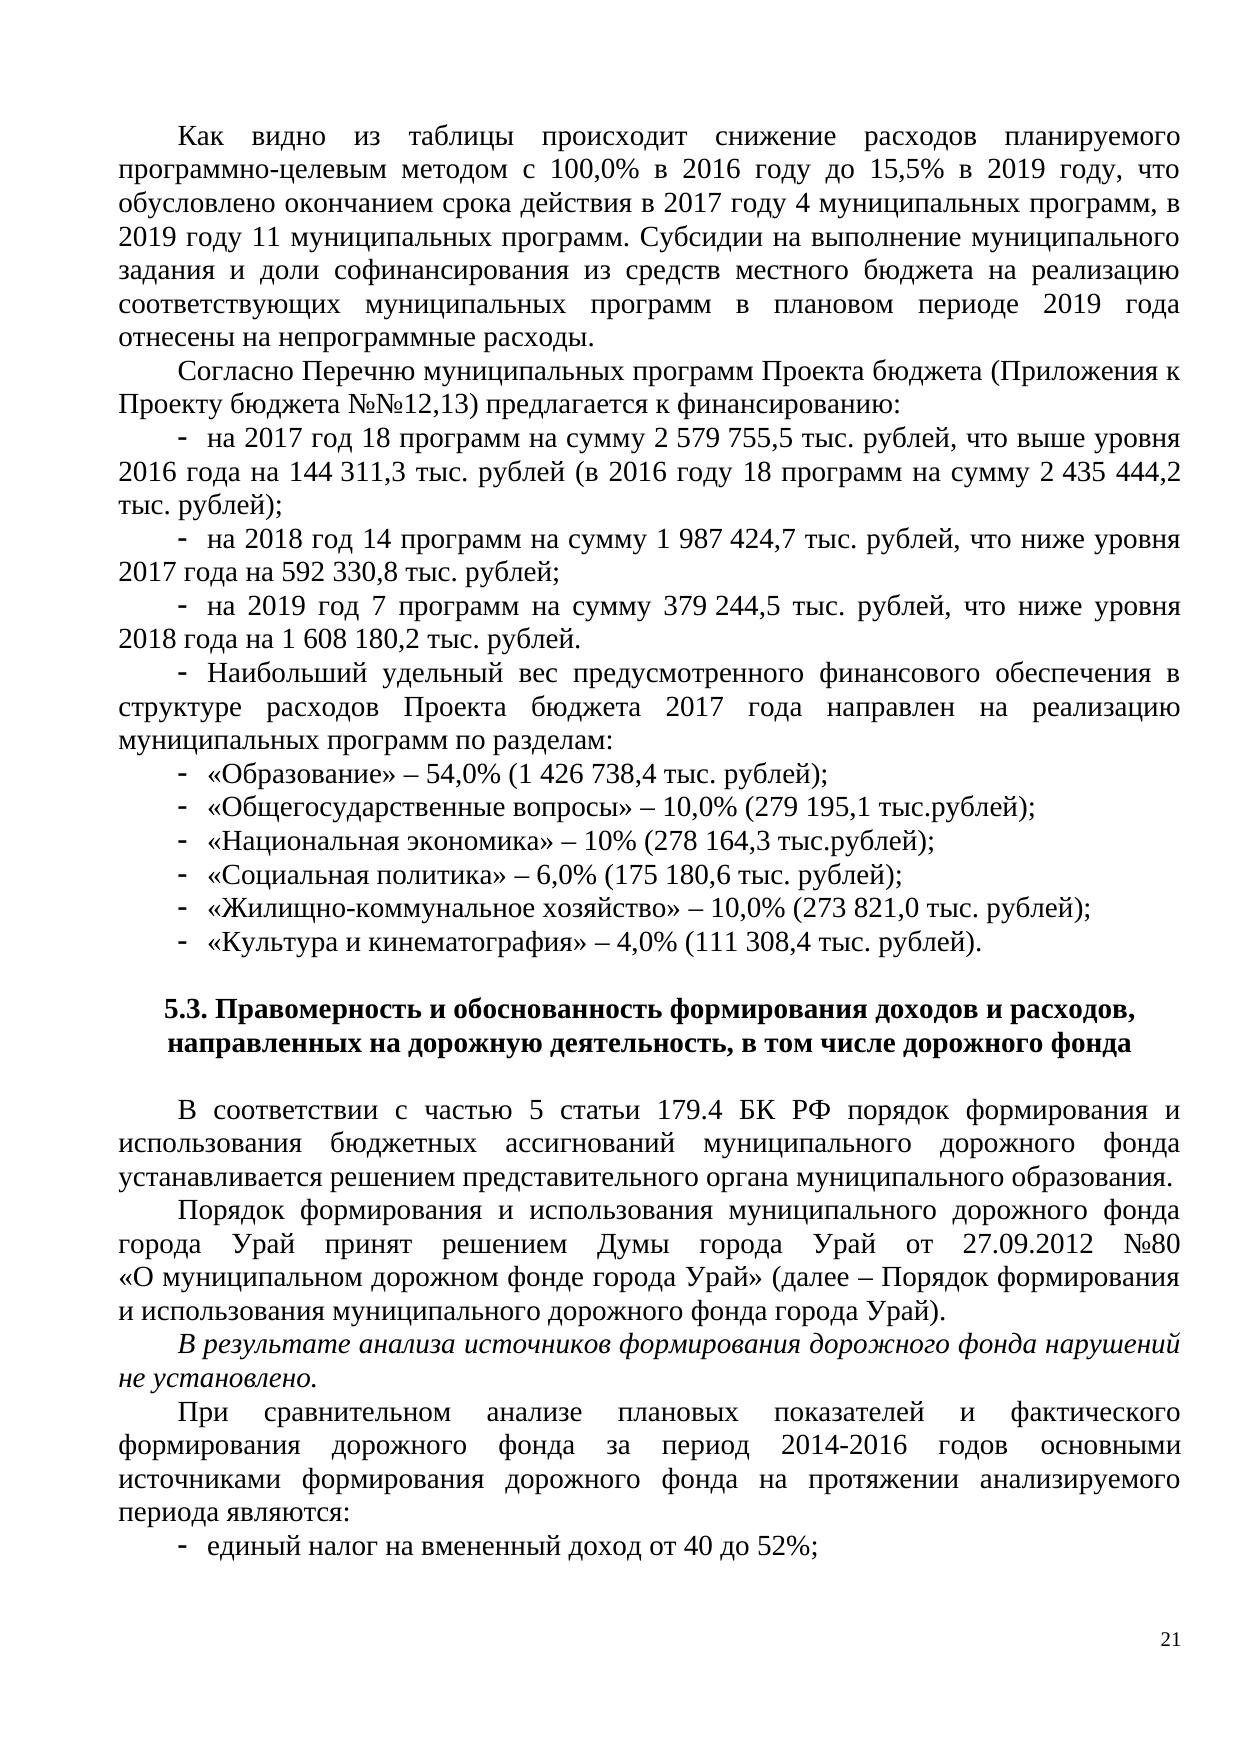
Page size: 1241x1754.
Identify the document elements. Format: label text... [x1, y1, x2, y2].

text При сравнительном анализе плановых показателей и фактического формирования дорожного фонда за период 2014-2016 годов основными источниками формирования дорожного фонда на протяжении анализируемого периода являются: [118, 1394, 1181, 1528]
list «Национальная экономика» – 10% (278 164,3 тыс.рублей); [118, 823, 1181, 857]
text Порядок формирования и использования муниципального дорожного фонда города Урай принят решением Думы города Урай от 27.09.2012 №80 «О муниципальном дорожном фонде города Урай» (далее – Порядок формирования и использования муниципального дорожного фонда города Урай). [118, 1192, 1181, 1327]
list на 2018 год 14 программ на сумму 1 987 424,7 тыс. рублей, что ниже уровня 2017 года на 592 330,8 тыс. рублей; [118, 521, 1181, 588]
text В результате анализа источников формирования дорожного фонда нарушений не установлено. [118, 1327, 1181, 1394]
list на 2019 год 7 программ на сумму 379 244,5 тыс. рублей, что ниже уровня 2018 года на 1 608 180,2 тыс. рублей. [118, 588, 1181, 655]
list на 2017 год 18 программ на сумму 2 579 755,5 тыс. рублей, что выше уровня 2016 года на 144 311,3 тыс. рублей (в 2016 году 18 программ на сумму 2 435 444,2 тыс. рублей); [118, 420, 1181, 521]
list «Социальная политика» – 6,0% (175 180,6 тыс. рублей); [118, 857, 1181, 890]
text Как видно из таблицы происходит снижение расходов планируемого программно-целевым методом с 100,0% в 2016 году до 15,5% в 2019 году, что обусловлено окончанием срока действия в 2017 году 4 муниципальных программ, в 2019 году 11 муниципальных программ. Субсидии на выполнение муниципального задания и доли софинансирования из средств местного бюджета на реализацию соответствующих муниципальных программ в плановом периоде 2019 года отнесены на непрограммные расходы. [118, 118, 1181, 353]
list «Образование» – 54,0% (1 426 738,4 тыс. рублей); [118, 756, 1181, 789]
list «Общегосударственные вопросы» – 10,0% (279 195,1 тыс.рублей); [118, 789, 1181, 823]
text Согласно Перечню муниципальных программ Проекта бюджета (Приложения к Проекту бюджета №№12,13) предлагается к финансированию: [118, 353, 1181, 420]
list «Культура и кинематография» – 4,0% (111 308,4 тыс. рублей). [118, 924, 1181, 958]
list Наибольший удельный вес предусмотренного финансового обеспечения в структуре расходов Проекта бюджета 2017 года направлен на реализацию муниципальных программ по разделам: [118, 655, 1181, 756]
text 5.3. Правомерность и обоснованность формирования доходов и расходов, направленных на дорожную деятельность, в том числе дорожного фонда [118, 991, 1181, 1058]
list единый налог на вмененный доход от 40 до 52%; [118, 1528, 1181, 1562]
text В соответствии с частью 5 статьи 179.4 БК РФ порядок формирования и использования бюджетных ассигнований муниципального дорожного фонда устанавливается решением представительного органа муниципального образования. [118, 1092, 1181, 1192]
list «Жилищно-коммунальное хозяйство» – 10,0% (273 821,0 тыс. рублей); [118, 890, 1181, 924]
